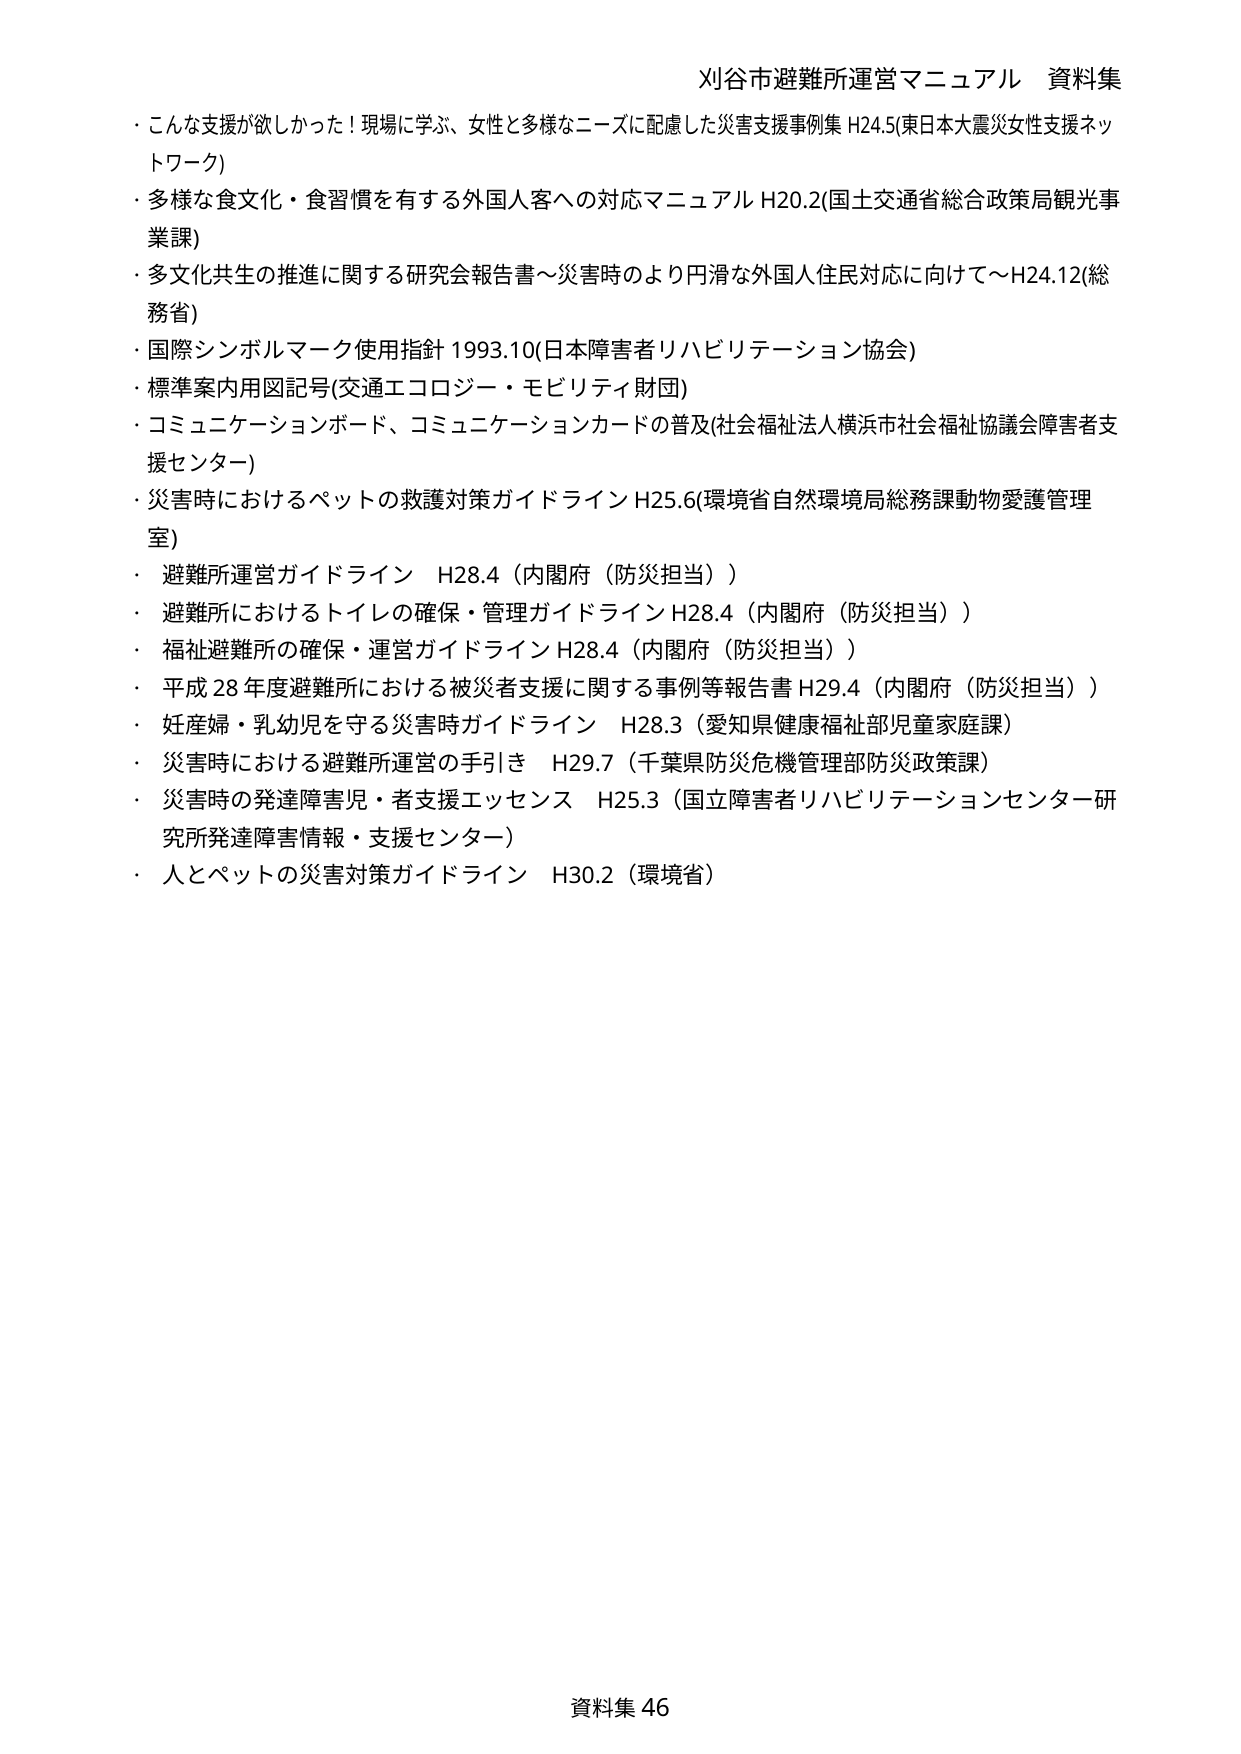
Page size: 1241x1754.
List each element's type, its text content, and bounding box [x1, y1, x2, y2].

list 災害時におけるペットの救護対策ガイドラインH25.6(環境省自然環境局総務課動物愛護管理室) [133, 480, 1122, 555]
list 標準案内用図記号(交通エコロジー・モビリティ財団) [133, 368, 1122, 405]
list 多文化共生の推進に関する研究会報告書～災害時のより円滑な外国人住民対応に向けて～H24.12(総務省) [133, 255, 1122, 330]
list 災害時の発達障害児・者支援エッセンス H25.3（国立障害者リハビリテーションセンター研究所発達障害情報・支援センター） [133, 780, 1122, 855]
list コミュニケーションボード、コミュニケーションカードの普及(社会福祉法人横浜市社会福祉協議会障害者支援センター) [133, 405, 1122, 480]
list 妊産婦・乳幼児を守る災害時ガイドライン H28.3（愛知県健康福祉部児童家庭課） [133, 705, 1122, 743]
list 福祉避難所の確保・運営ガイドラインH28.4（内閣府（防災担当）） [133, 630, 1122, 668]
list 多様な食文化・食習慣を有する外国人客への対応マニュアルH20.2(国土交通省総合政策局観光事業課) [133, 180, 1122, 255]
list 人とペットの災害対策ガイドライン H30.2（環境省） [133, 855, 1122, 893]
list こんな支援が欲しかった！現場に学ぶ、女性と多様なニーズに配慮した災害支援事例集H24.5(東日本大震災女性支援ネットワーク) [133, 105, 1122, 180]
list 避難所運営ガイドライン H28.4（内閣府（防災担当）） [133, 555, 1122, 593]
list 災害時における避難所運営の手引き H29.7（千葉県防災危機管理部防災政策課） [133, 743, 1122, 780]
list 平成28年度避難所における被災者支援に関する事例等報告書H29.4（内閣府（防災担当）） [133, 668, 1122, 705]
list 国際シンボルマーク使用指針1993.10(日本障害者リハビリテーション協会) [133, 330, 1122, 368]
list 避難所におけるトイレの確保・管理ガイドラインH28.4（内閣府（防災担当）） [133, 593, 1122, 630]
